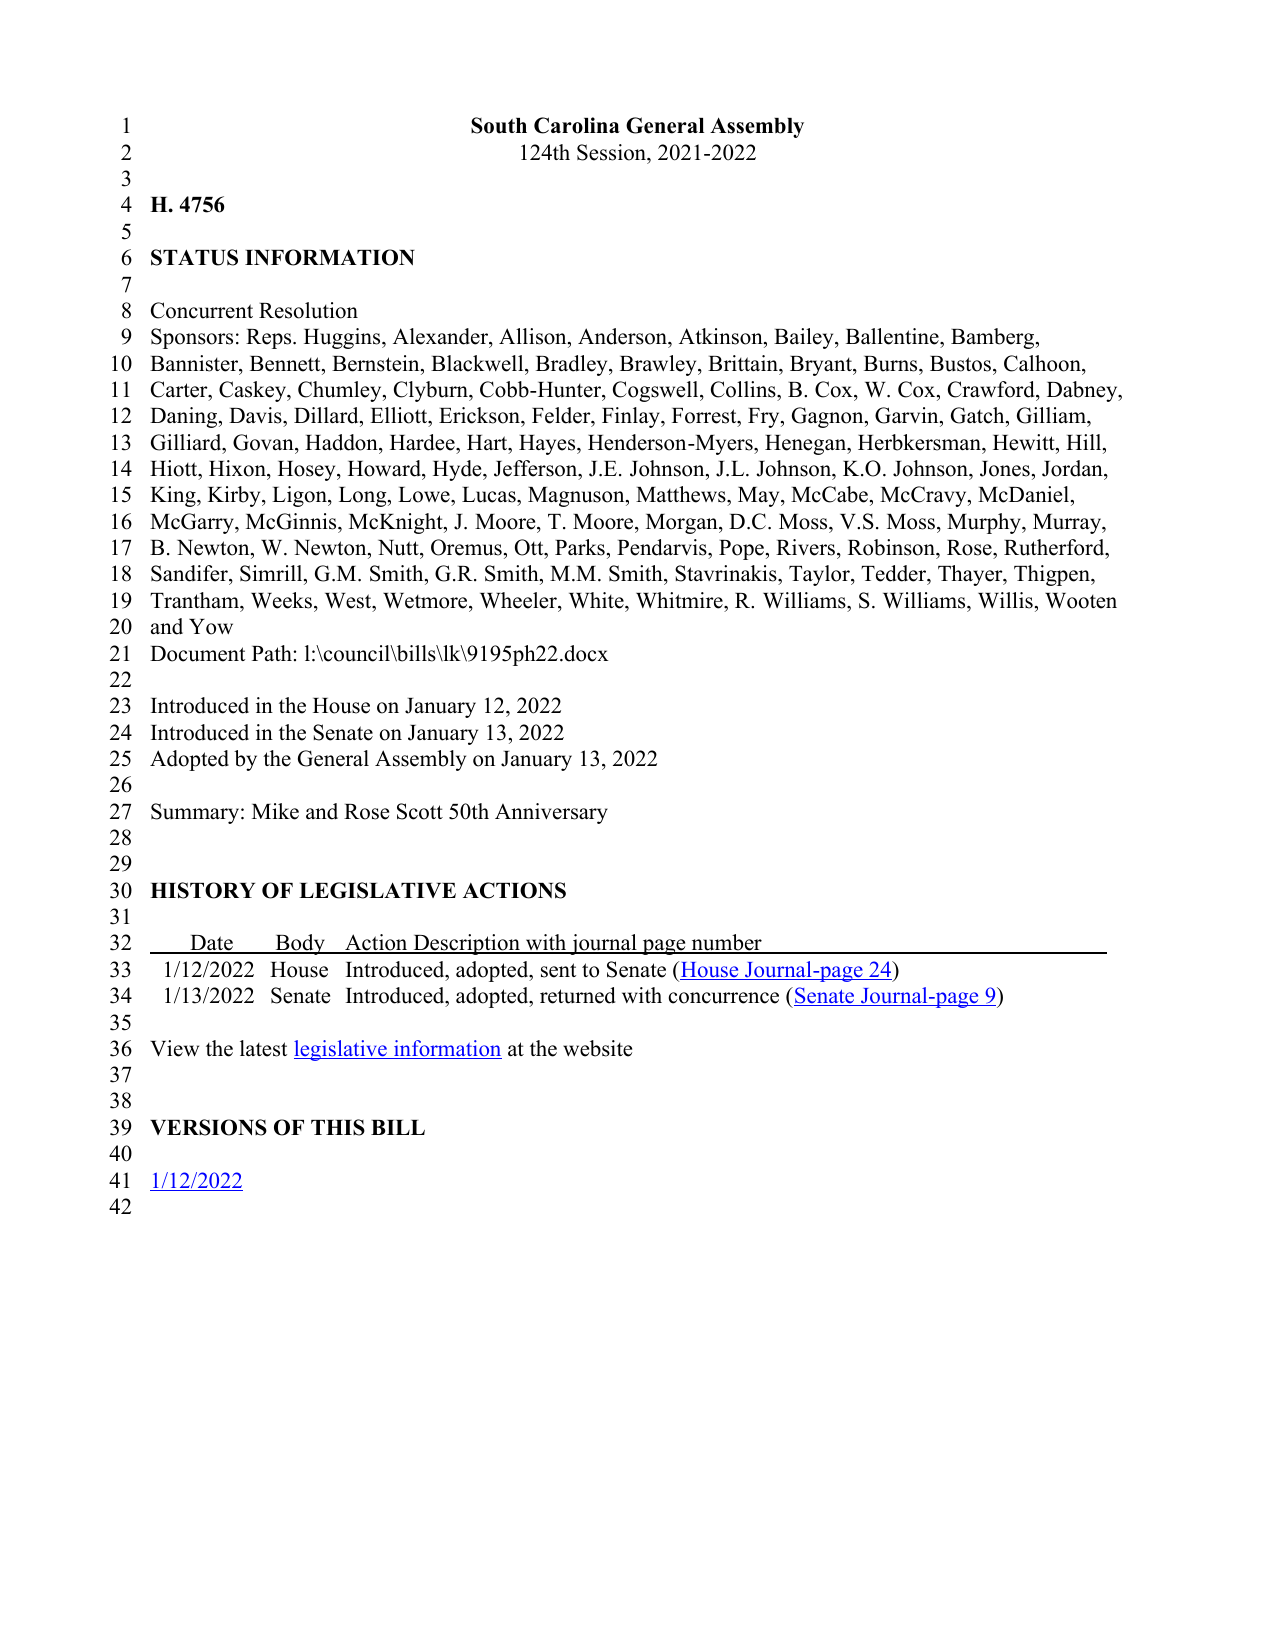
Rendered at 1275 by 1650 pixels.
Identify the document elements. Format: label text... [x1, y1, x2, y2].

text View the latest legislative information at the website [150, 1035, 1125, 1061]
text 1/12/2022 House Introduced, adopted, sent to Senate (House Journal-page 24) [150, 956, 1125, 982]
text 1/12/2022 [150, 1167, 1125, 1193]
text STATUS INFORMATION [150, 244, 1125, 271]
text Sponsors: Reps. Huggins, Alexander, Allison, Anderson, Atkinson, Bailey, Ballentine, Bamberg, Bannister, Bennett, Bernstein, Blackwell, Bradley, Brawley, Brittain, Bryant, Burns, Bustos, Calhoon, Carter, Caskey, Chumley, Clyburn, Cobb-Hunter, Cogswell, Collins, B. Cox, W. Cox, Crawford, Dabney, Daning, Davis, Dillard, Elliott, Erickson, Felder, Finlay, Forrest, Fry, Gagnon, Garvin, Gatch, Gilliam, Gilliard, Govan, Haddon, Hardee, Hart, Hayes, Henderson-Myers, Henegan, Herbkersman, Hewitt, Hill, Hiott, Hixon, Hosey, Howard, Hyde, Jefferson, J.E. Johnson, J.L. Johnson, K.O. Johnson, Jones, Jordan, King, Kirby, Ligon, Long, Lowe, Lucas, Magnuson, Matthews, May, McCabe, McCravy, McDaniel, McGarry, McGinnis, McKnight, J. Moore, T. Moore, Morgan, D.C. Moss, V.S. Moss, Murphy, Murray, B. Newton, W. Newton, Nutt, Oremus, Ott, Parks, Pendarvis, Pope, Rivers, Robinson, Rose, Rutherford, Sandifer, Simrill, G.M. Smith, G.R. Smith, M.M. Smith, Stavrinakis, Taylor, Tedder, Thayer, Thigpen, Trantham, Weeks, West, Wetmore, Wheeler, White, Whitmire, R. Williams, S. Williams, Willis, Wooten and Yow [150, 323, 1125, 639]
text Document Path: l:\council\bills\lk\9195ph22.docx [150, 639, 1125, 666]
text 124th Session, 2021-2022 [150, 139, 1125, 165]
text Introduced in the Senate on January 13, 2022 [150, 719, 1125, 745]
text Date Body Action Description with journal page number [150, 929, 1125, 956]
text Summary: Mike and Rose Scott 50th Anniversary [150, 798, 1125, 824]
text Adopted by the General Assembly on January 13, 2022 [150, 745, 1125, 771]
text H. 4756 [150, 192, 1125, 218]
text Concurrent Resolution [150, 297, 1125, 323]
text 1/13/2022 Senate Introduced, adopted, returned with concurrence (Senate Journal-page 9) [150, 982, 1125, 1008]
text VERSIONS OF THIS BILL [150, 1114, 1125, 1140]
text Introduced in the House on January 12, 2022 [150, 692, 1125, 719]
text South Carolina General Assembly [150, 112, 1125, 139]
text HISTORY OF LEGISLATIVE ACTIONS [150, 877, 1125, 903]
